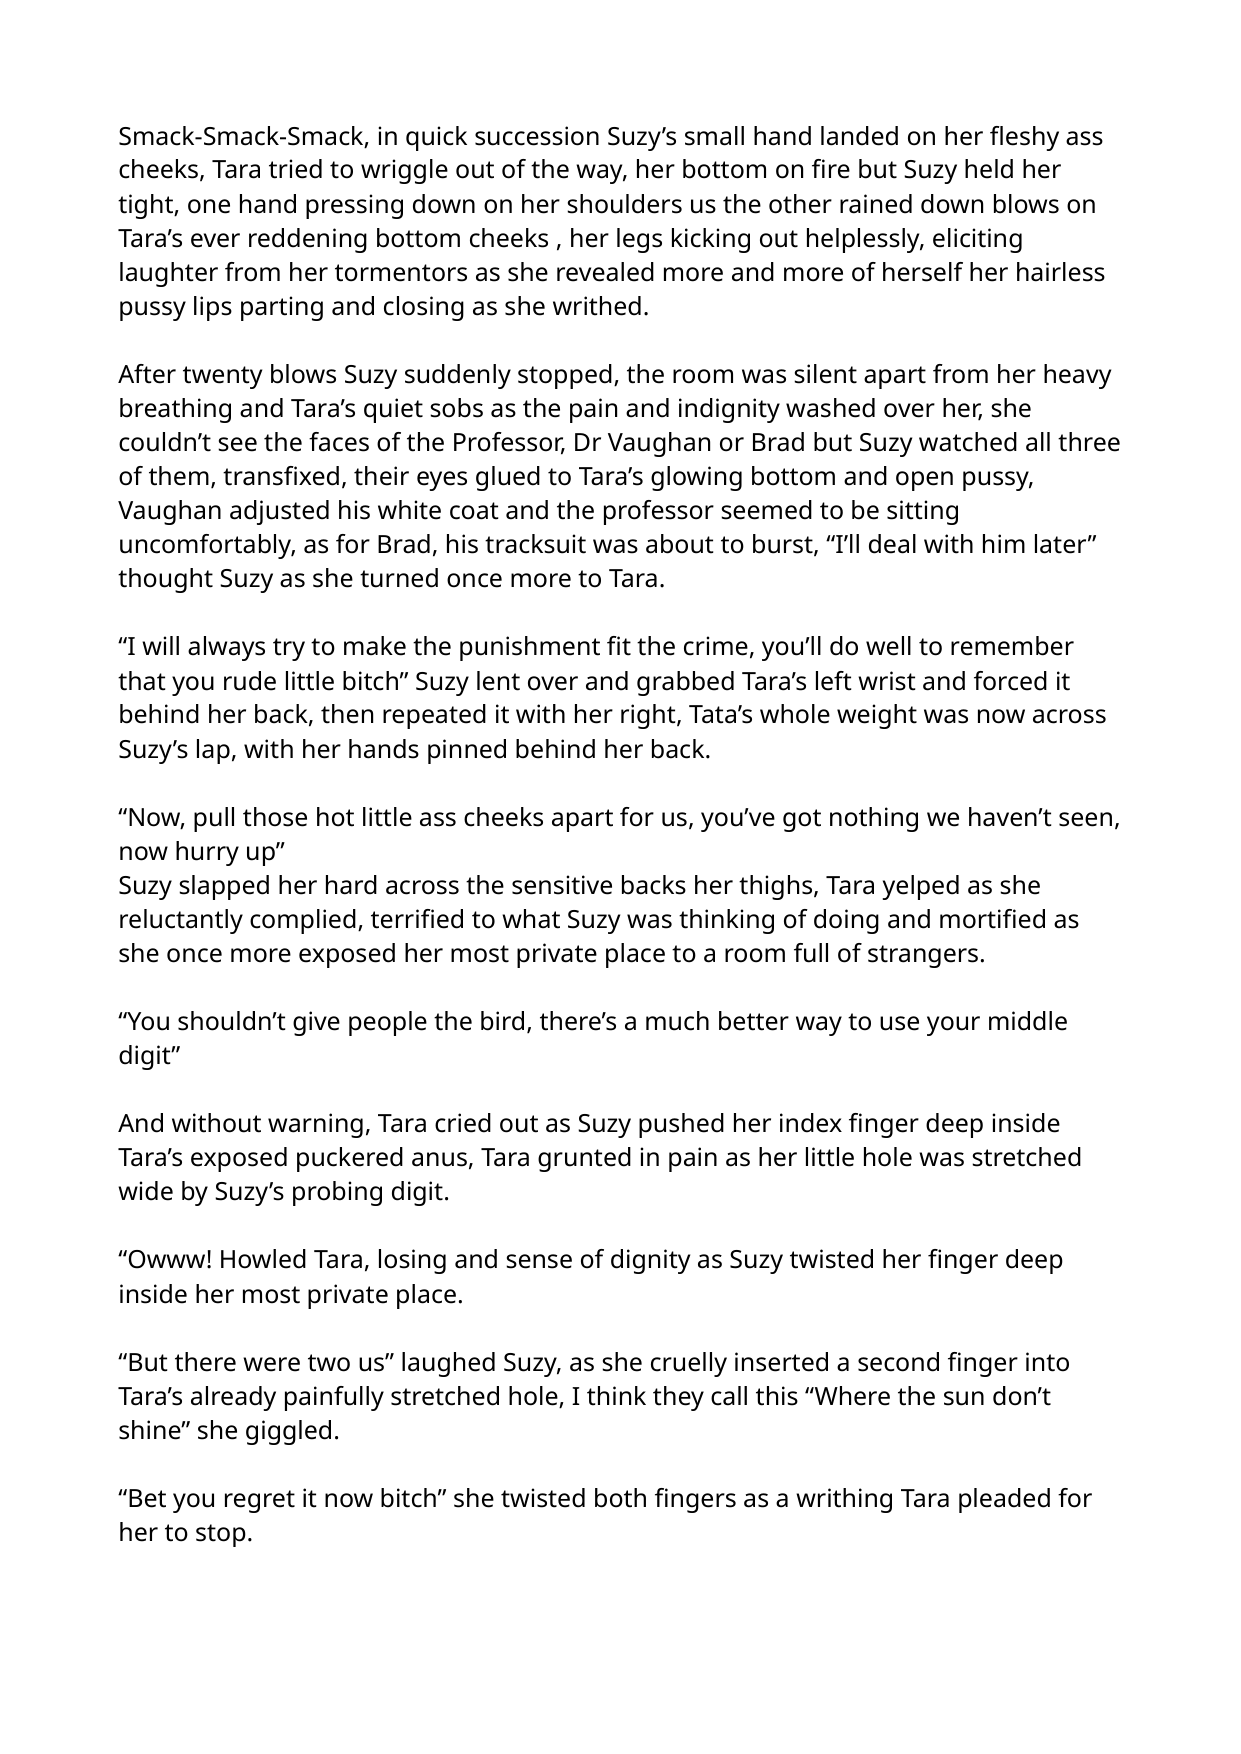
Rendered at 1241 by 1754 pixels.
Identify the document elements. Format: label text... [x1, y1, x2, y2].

text “You shouldn’t give people the bird, there’s a much better way to use your middle digit” [118, 1004, 1122, 1072]
text “Bet you regret it now bitch” she twisted both fingers as a writhing Tara pleaded for her to stop. [118, 1481, 1122, 1549]
text “Owww! Howled Tara, losing and sense of dignity as Suzy twisted her finger deep inside her most private place. [118, 1242, 1122, 1310]
text “I will always try to make the punishment fit the crime, you’ll do well to remember that you rude little bitch” Suzy lent over and grabbed Tara’s left wrist and forced it behind her back, then repeated it with her right, Tata’s whole weight was now across Suzy’s lap, with her hands pinned behind her back. [118, 629, 1122, 765]
text Suzy slapped her hard across the sensitive backs her thighs, Tara yelped as she reluctantly complied, terrified to what Suzy was thinking of doing and mortified as she once more exposed her most private place to a room full of strangers. [118, 867, 1122, 970]
text Smack-Smack-Smack, in quick succession Suzy’s small hand landed on her fleshy ass cheeks, Tara tried to wriggle out of the way, her bottom on fire but Suzy held her tight, one hand pressing down on her shoulders us the other rained down blows on Tara’s ever reddening bottom cheeks , her legs kicking out helplessly, eliciting laughter from her tormentors as she revealed more and more of herself her hairless pussy lips parting and closing as she writhed. [118, 118, 1122, 322]
text “But there were two us” laughed Suzy, as she cruelly inserted a second finger into Tara’s already painfully stretched hole, I think they call this “Where the sun don’t shine” she giggled. [118, 1344, 1122, 1447]
text After twenty blows Suzy suddenly stopped, the room was silent apart from her heavy breathing and Tara’s quiet sobs as the pain and indignity washed over her, she couldn’t see the faces of the Professor, Dr Vaughan or Brad but Suzy watched all three of them, transfixed, their eyes glued to Tara’s glowing bottom and open pussy, Vaughan adjusted his white coat and the professor seemed to be sitting uncomfortably, as for Brad, his tracksuit was about to burst, “I’ll deal with him later” thought Suzy as she turned once more to Tara. [118, 357, 1122, 595]
text “Now, pull those hot little ass cheeks apart for us, you’ve got nothing we haven’t seen, now hurry up” [118, 799, 1122, 867]
text And without warning, Tara cried out as Suzy pushed her index finger deep inside Tara’s exposed puckered anus, Tara grunted in pain as her little hole was stretched wide by Suzy’s probing digit. [118, 1106, 1122, 1208]
